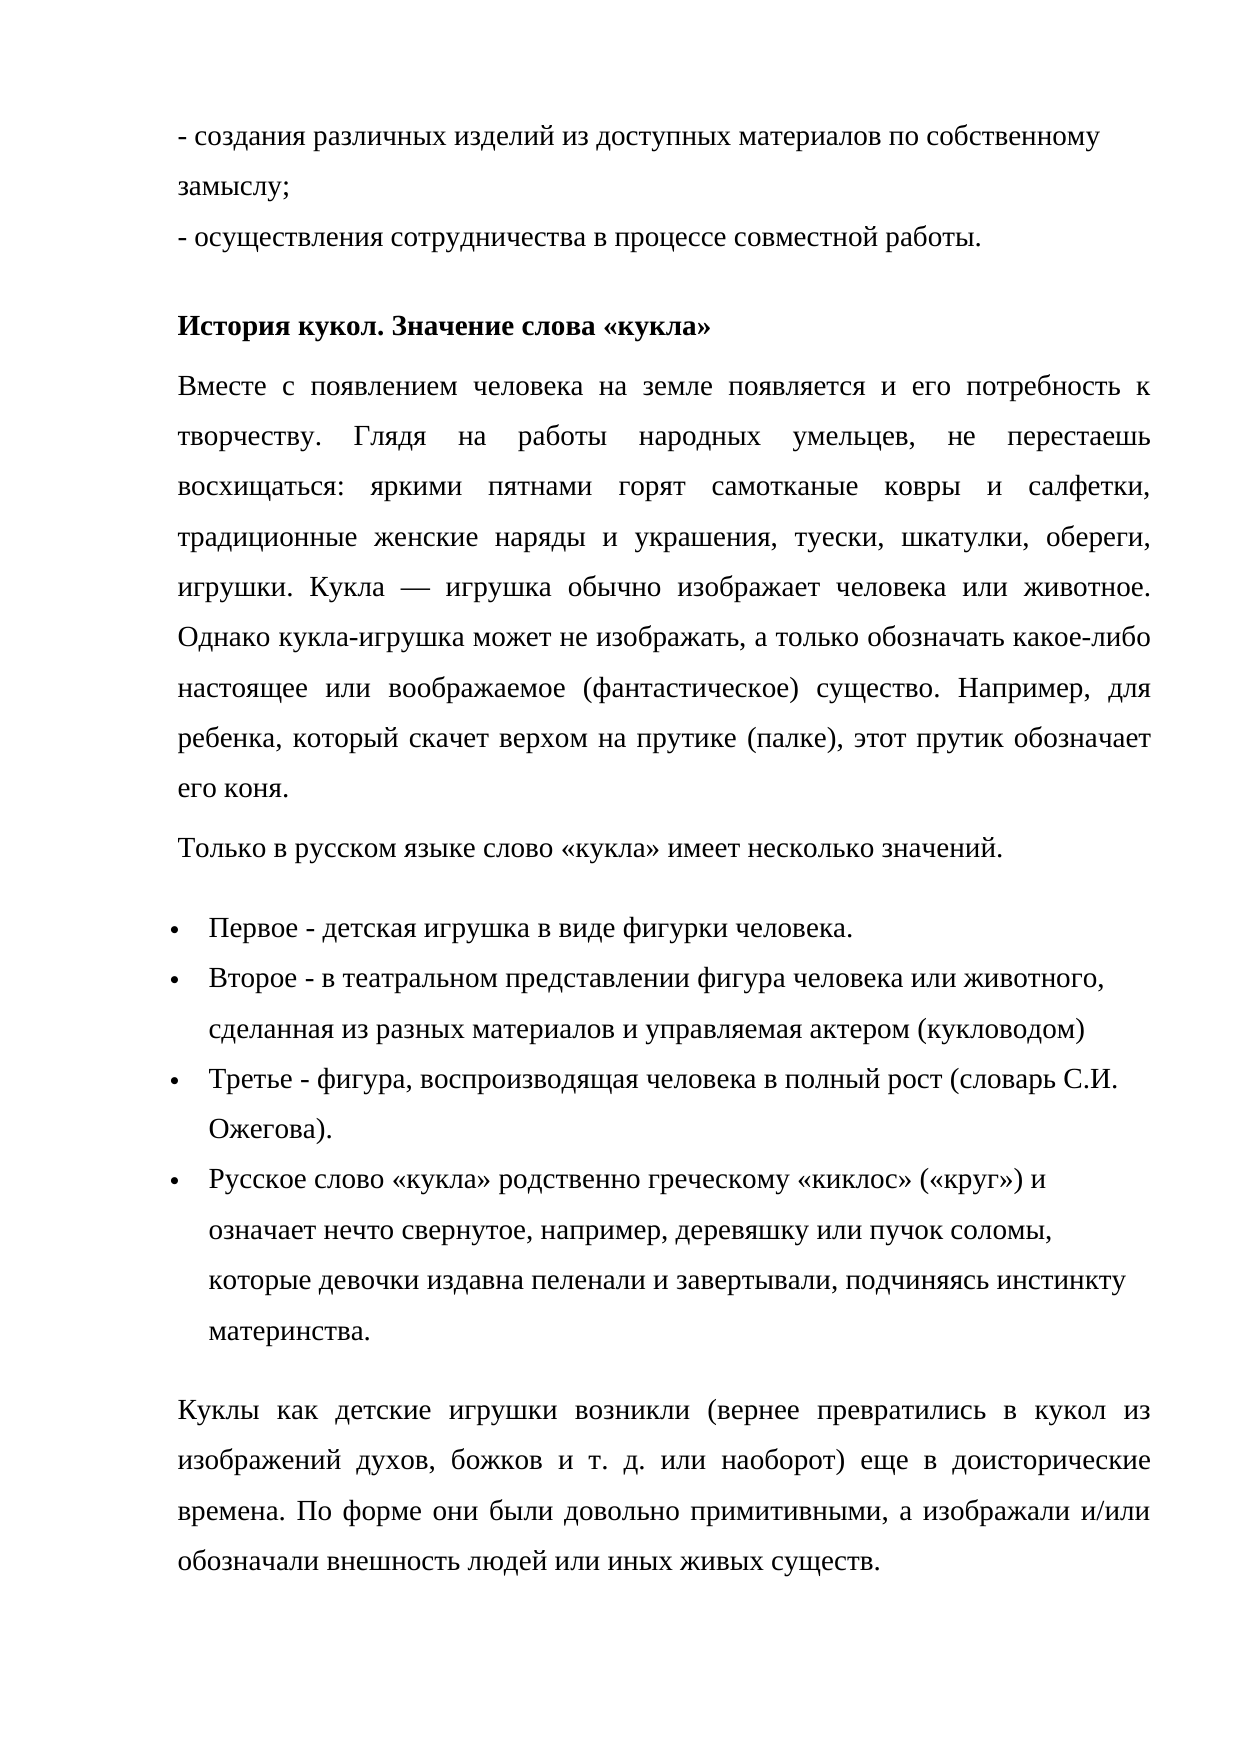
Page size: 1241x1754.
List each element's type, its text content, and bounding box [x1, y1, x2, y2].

text Куклы как детские игрушки возникли (вернее превратились в кукол из изображений духов, божков и т. д. или наоборот) еще в доисторические времена. По форме они были довольно примитивными, а изображали и/или обозначали внешность людей или иных живых существ. [177, 1392, 1152, 1577]
list Третье - фигура, воспроизводящая человека в полный рост (словарь С.И. Ожегова). [171, 1061, 1152, 1145]
list Первое - детская игрушка в виде фигурки человека. [171, 910, 1152, 944]
text - создания различных изделий из доступных материалов по собственному замыслу; [177, 118, 1152, 202]
text История кукол. Значение слова «кукла» [177, 308, 1152, 341]
list Второе - в театральном представлении фигура человека или животного, сделанная из разных материалов и управляемая актером (кукловодом) [171, 960, 1152, 1044]
text Вместе с появлением человека на земле появляется и его потребность к творчеству. Глядя на работы народных умельцев, не перестаешь восхищаться: яркими пятнами горят самотканые ковры и салфетки, традиционные женские наряды и украшения, туески, шкатулки, обереги, игрушки. Кукла — игрушка обычно изображает человека или животное. Однако кукла-игрушка может не изображать, а только обозначать какое-либо настоящее или воображаемое (фантастическое) существо. Например, для ребенка, который скачет верхом на прутике (палке), этот прутик обозначает его коня. [177, 368, 1152, 804]
text - осуществления сотрудничества в процессе совместной работы. [177, 219, 1152, 252]
text Только в русском языке слово «кукла» имеет несколько значений. [177, 831, 1152, 864]
list Русское слово «кукла» родственно греческому «киклос» («круг») и означает нечто свернутое, например, деревяшку или пучок соломы, которые девочки издавна пеленали и завертывали, подчиняясь инстинкту материнства. [171, 1162, 1152, 1346]
